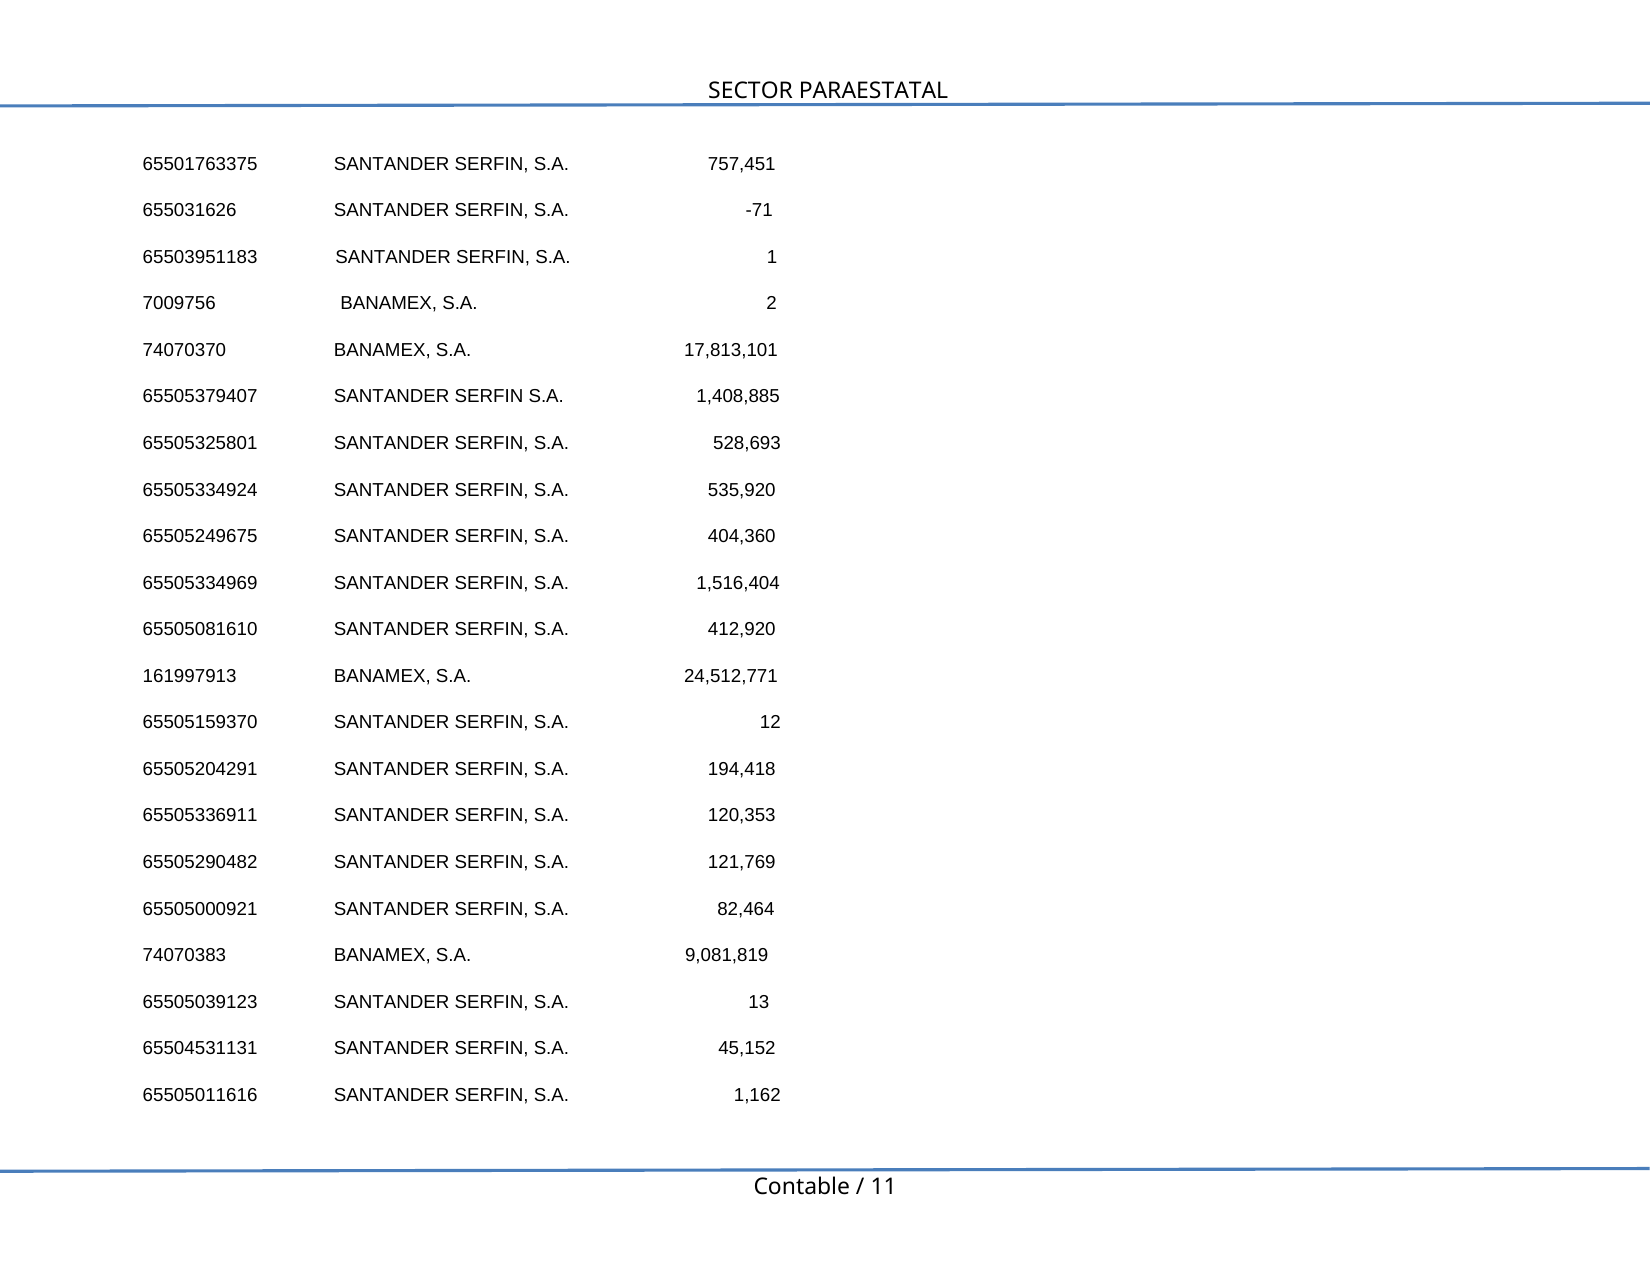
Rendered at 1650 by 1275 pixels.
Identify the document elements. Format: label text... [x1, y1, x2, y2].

text 65505159370 SANTANDER SERFIN, S.A. 12 [142, 709, 1537, 734]
text 65505204291 SANTANDER SERFIN, S.A. 194,418 [142, 755, 1537, 780]
text 65503951183 SANTANDER SERFIN, S.A. 1 [142, 243, 1537, 268]
text 65505336911 SANTANDER SERFIN, S.A. 120,353 [142, 802, 1537, 827]
text 65505000921 SANTANDER SERFIN, S.A. 82,464 [142, 895, 1537, 920]
text 74070370 BANAMEX, S.A. 17,813,101 [142, 336, 1537, 361]
text 65505334924 SANTANDER SERFIN, S.A. 535,920 [142, 476, 1537, 501]
text 655031626 SANTANDER SERFIN, S.A. -71 [142, 197, 1537, 222]
text 65504531131 SANTANDER SERFIN, S.A. 45,152 [142, 1035, 1537, 1060]
text 65505334969 SANTANDER SERFIN, S.A. 1,516,404 [142, 569, 1537, 594]
text 65505011616 SANTANDER SERFIN, S.A. 1,162 [142, 1081, 1537, 1106]
text 161997913 BANAMEX, S.A. 24,512,771 [142, 662, 1537, 687]
text 74070383 BANAMEX, S.A. 9,081,819 [142, 942, 1537, 967]
text 7009756 BANAMEX, S.A. 2 [142, 290, 1537, 315]
text 65505290482 SANTANDER SERFIN, S.A. 121,769 [142, 848, 1537, 873]
text 65505039123 SANTANDER SERFIN, S.A. 13 [142, 988, 1537, 1013]
text 65505325801 SANTANDER SERFIN, S.A. 528,693 [142, 429, 1537, 454]
text 65505379407 SANTANDER SERFIN S.A. 1,408,885 [142, 383, 1537, 408]
text 65505081610 SANTANDER SERFIN, S.A. 412,920 [142, 616, 1537, 641]
text 65501763375 SANTANDER SERFIN, S.A. 757,451 [142, 150, 1537, 175]
text 65505249675 SANTANDER SERFIN, S.A. 404,360 [142, 522, 1537, 547]
